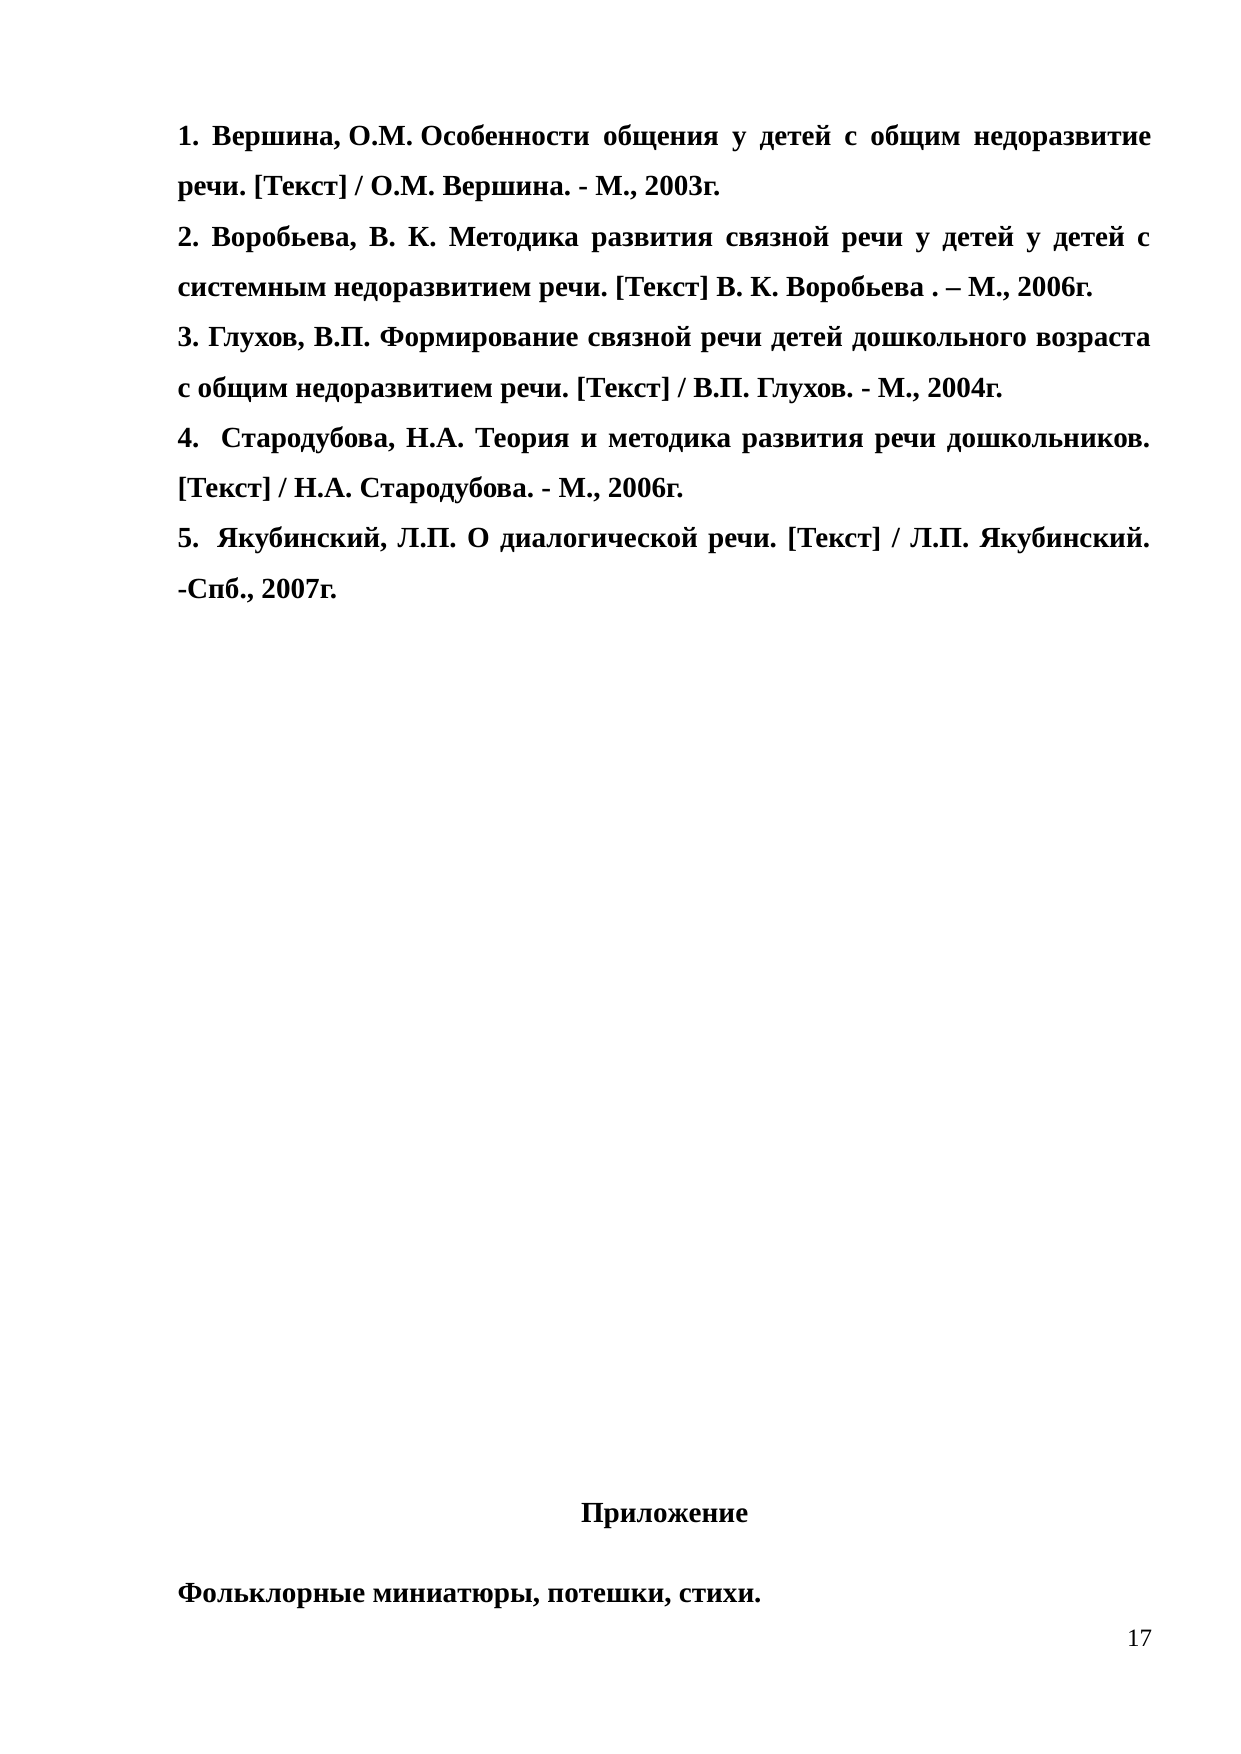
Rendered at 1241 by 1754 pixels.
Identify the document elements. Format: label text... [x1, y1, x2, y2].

text 3. Глухов, В.П. Формирование связной речи детей дошкольного возраста с общим недоразвитием речи. [Текст] / В.П. Глухов. - М., 2004г. [177, 319, 1152, 403]
text Приложение [177, 1496, 1152, 1529]
text 4. Стародубова, Н.А. Теория и методика развития речи дошкольников. [Текст] / Н.А. Стародубова. - М., 2006г. [177, 420, 1152, 504]
text 5. Якубинский, Л.П. О диалогической речи. [Текст] / Л.П. Якубинский. -Спб., 2007г. [177, 521, 1152, 604]
text Фольклорные миниатюры, потешки, стихи. [177, 1575, 1152, 1608]
text 2. Воробьева, В. К. Методика развития связной речи у детей у детей с системным недоразвитием речи. [Текст] В. К. Воробьева . – М., 2006г. [177, 219, 1152, 303]
text 1. Вершина, О.М. Особенности общения у детей с общим недоразвитие речи. [Текст] / О.М. Вершина. - М., 2003г. [177, 118, 1152, 202]
